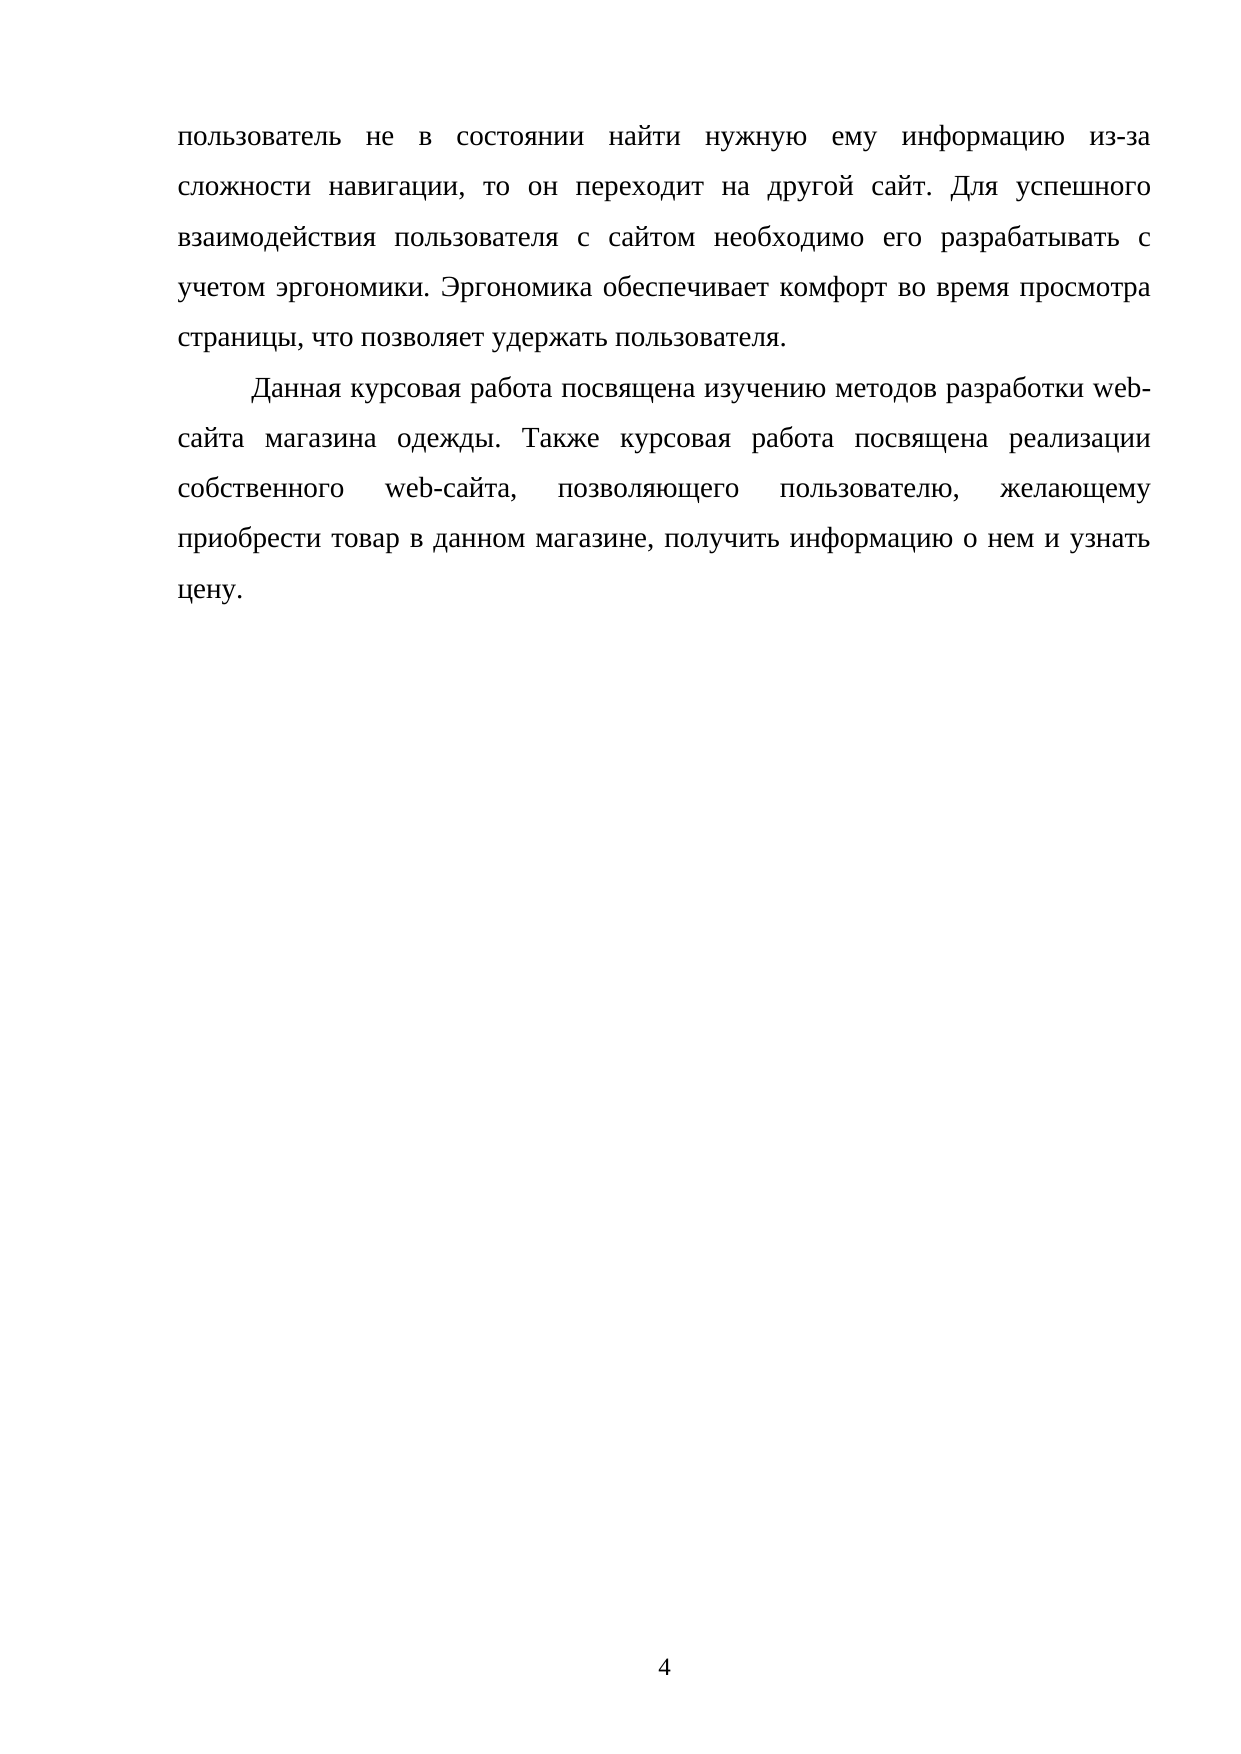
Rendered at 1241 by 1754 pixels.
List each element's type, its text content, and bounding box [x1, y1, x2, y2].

text Данная курсовая работа посвящена изучению методов разработки web-сайта магазина одежды. Также курсовая работа посвящена реализации собственного web-сайта, позволяющего пользователю, желающему приобрести товар в данном магазине, получить информацию о нем и узнать цену. [177, 370, 1152, 604]
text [177, 118, 1152, 353]
